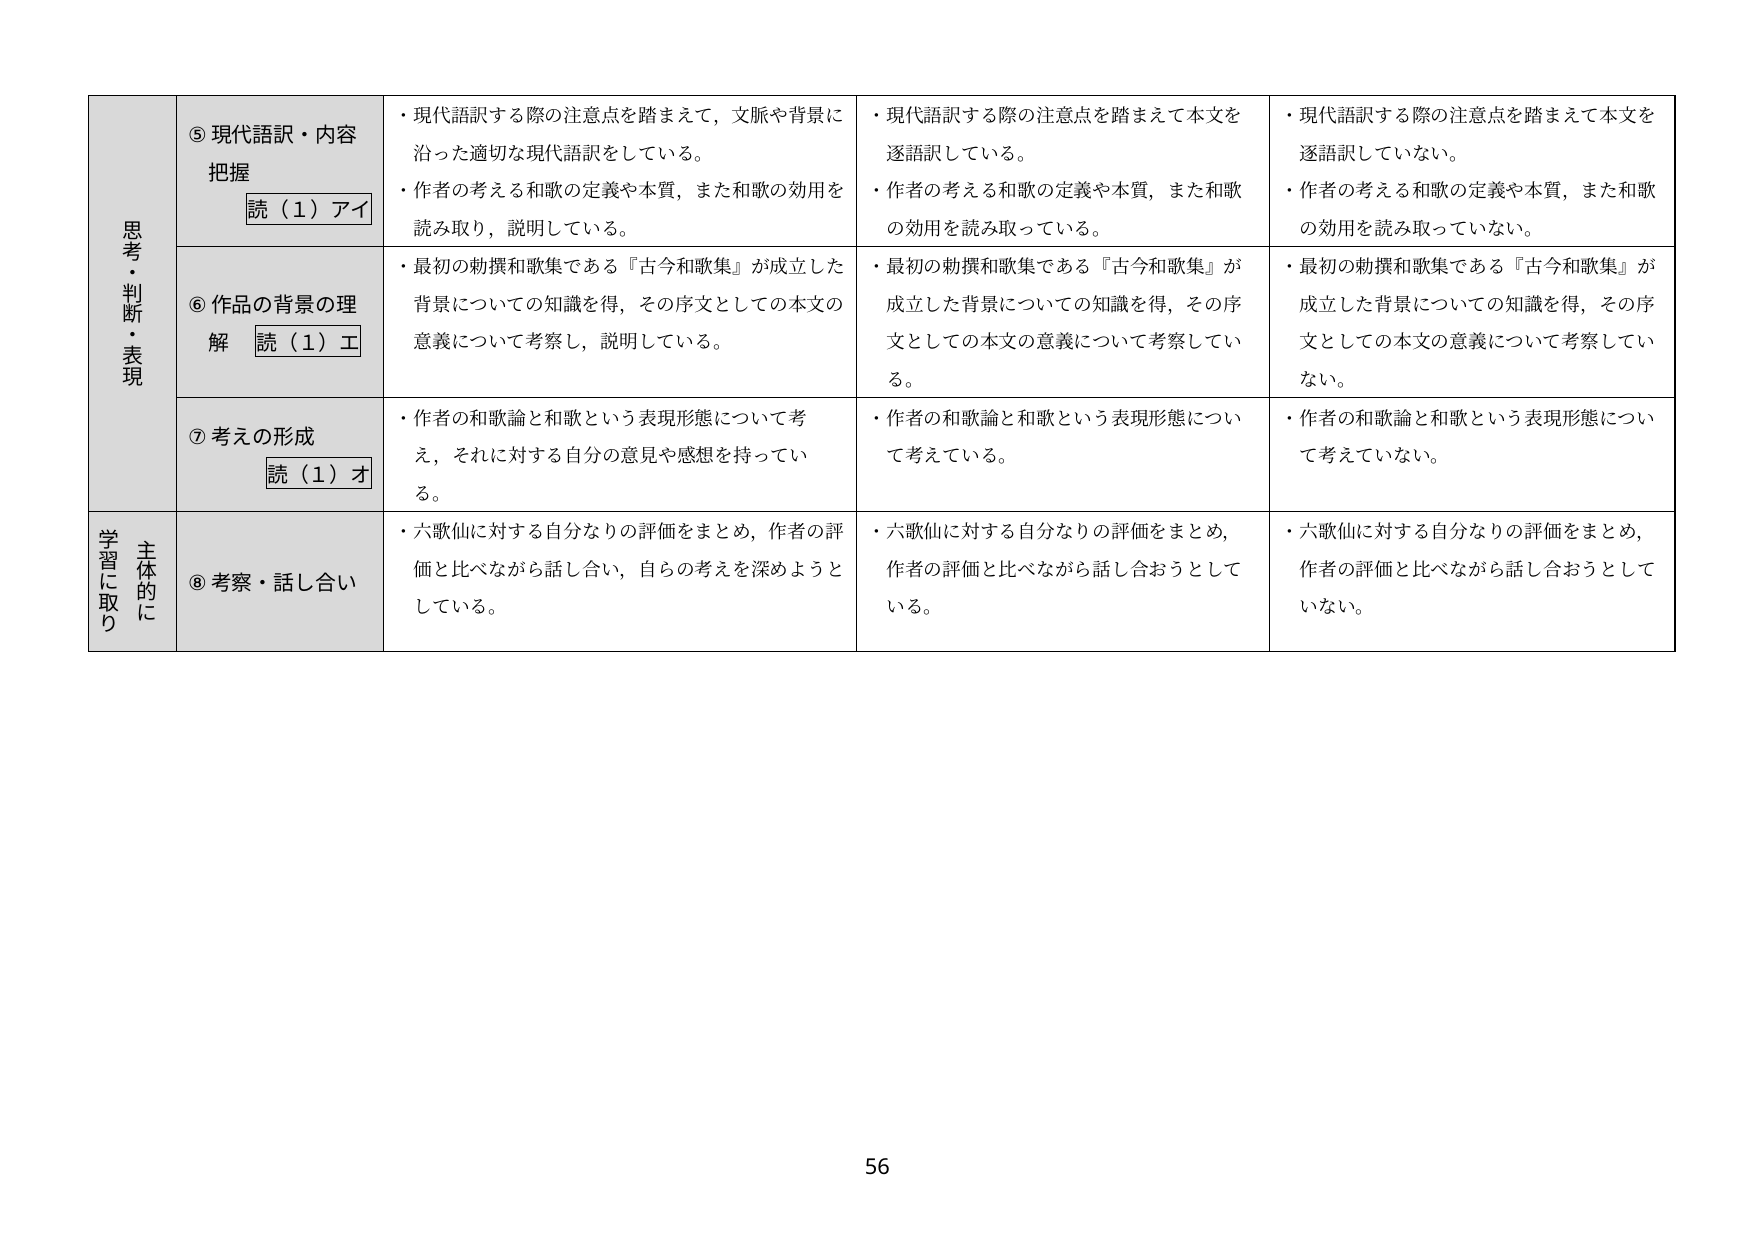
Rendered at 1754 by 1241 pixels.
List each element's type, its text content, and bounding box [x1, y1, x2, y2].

table_cell ⑤現代語訳・内容把握 読（１）アイ [177, 96, 383, 246]
table_cell ・六歌仙に対する自分なりの評価をまとめ，作者の評価と比べながら話し合おうとしている。 [857, 512, 1269, 651]
table_cell ・六歌仙に対する自分なりの評価をまとめ，作者の評価と比べながら話し合おうとしていない。 [1270, 512, 1674, 651]
table_cell ・作者の和歌論と和歌という表現形態について考えている。 [857, 398, 1269, 511]
table_cell ・最初の勅撰和歌集である『古今和歌集』が成立した背景についての知識を得，その序文としての本文の意義について考察している。 [857, 247, 1269, 397]
table_cell ・現代語訳する際の注意点を踏まえて本文を逐語訳していない。 ・作者の考える和歌の定義や本質，また和歌の効用を読み取っていない。 [1270, 96, 1674, 246]
table_cell 思考・判断・表現 [89, 96, 176, 511]
table_cell ・作者の和歌論と和歌という表現形態について考えていない。 [1270, 398, 1674, 511]
table_cell ⑦考えの形成 読（１）オ [177, 398, 383, 511]
table_cell ⑧考察・話し合い [177, 512, 383, 651]
table_cell ・現代語訳する際の注意点を踏まえて，文脈や背景に沿った適切な現代語訳をしている。 ・作者の考える和歌の定義や本質，また和歌の効用を読み取り，説明している。 [384, 96, 856, 246]
table_cell ・最初の勅撰和歌集である『古今和歌集』が成立した背景についての知識を得，その序文としての本文の意義について考察していない。 [1270, 247, 1674, 397]
table_cell ・現代語訳する際の注意点を踏まえて本文を逐語訳している。 ・作者の考える和歌の定義や本質，また和歌の効用を読み取っている。 [857, 96, 1269, 246]
table_cell ・作者の和歌論と和歌という表現形態について考え，それに対する自分の意見や感想を持っている。 [384, 398, 856, 511]
table_cell ⑥作品の背景の理解 読（１）エ [177, 247, 383, 397]
table_cell ・最初の勅撰和歌集である『古今和歌集』が成立した背景についての知識を得，その序文としての本文の意義について考察し，説明している。 [384, 247, 856, 397]
table_cell ・六歌仙に対する自分なりの評価をまとめ，作者の評価と比べながら話し合い，自らの考えを深めようとしている。 [384, 512, 856, 651]
table_cell 主体的に 学習に取り組む態度 [89, 512, 176, 651]
